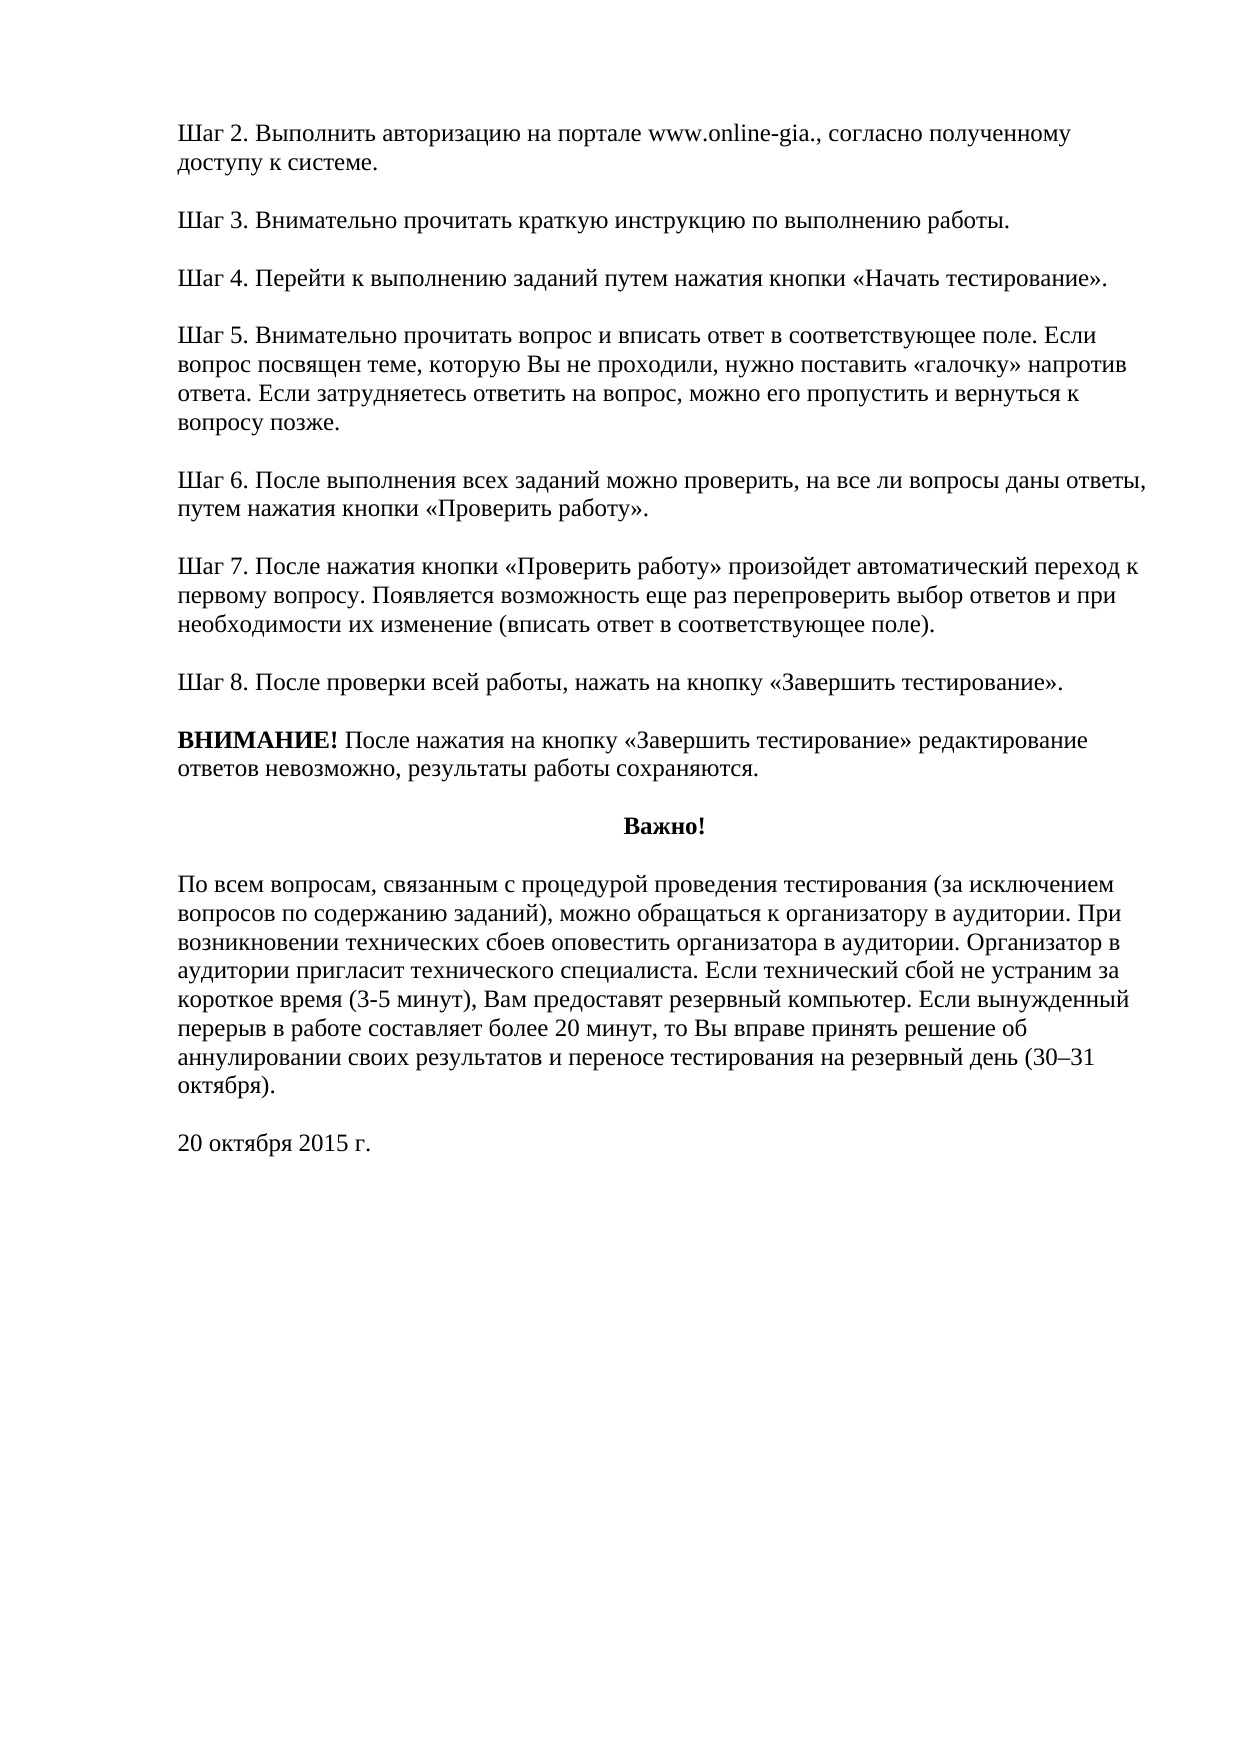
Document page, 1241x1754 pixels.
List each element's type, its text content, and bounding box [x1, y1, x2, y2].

text Шаг 2. Выполнить авторизацию на портале www.online-gia., согласно полученному доступу к системе. [177, 118, 1152, 176]
text 20 октября 2015 г. [177, 1128, 1152, 1157]
text Шаг 7. После нажатия кнопки «Проверить работу» произойдет автоматический переход к первому вопросу. Появляется возможность еще раз перепроверить выбор ответов и при необходимости их изменение (вписать ответ в соответствующее поле). [177, 551, 1152, 638]
text Шаг 6. После выполнения всех заданий можно проверить, на все ли вопросы даны ответы, путем нажатия кнопки «Проверить работу». [177, 465, 1152, 522]
text Шаг 8. После проверки всей работы, нажать на кнопку «Завершить тестирование». [177, 667, 1152, 696]
text ВНИМАНИЕ! После нажатия на кнопку «Завершить тестирование» редактирование ответов невозможно, результаты работы сохраняются. [177, 725, 1152, 782]
text По всем вопросам, связанным с процедурой проведения тестирования (за исключением вопросов по содержанию заданий), можно обращаться к организатору в аудитории. При возникновении технических сбоев оповестить организатора в аудитории. Организатор в аудитории пригласит технического специалиста. Если технический сбой не устраним за короткое время (3-5 минут), Вам предоставят резервный компьютер. Если вынужденный перерыв в работе составляет более 20 минут, то Вы вправе принять решение об аннулировании своих результатов и переносе тестирования на резервный день (30–31 октября). [177, 869, 1152, 1099]
text Шаг 3. Внимательно прочитать краткую инструкцию по выполнению работы. [177, 205, 1152, 233]
text Важно! [177, 811, 1152, 840]
text Шаг 5. Внимательно прочитать вопрос и вписать ответ в соответствующее поле. Если вопрос посвящен теме, которую Вы не проходили, нужно поставить «галочку» напротив ответа. Если затрудняетесь ответить на вопрос, можно его пропустить и вернуться к вопросу позже. [177, 321, 1152, 436]
text Шаг 4. Перейти к выполнению заданий путем нажатия кнопки «Начать тестирование». [177, 263, 1152, 291]
